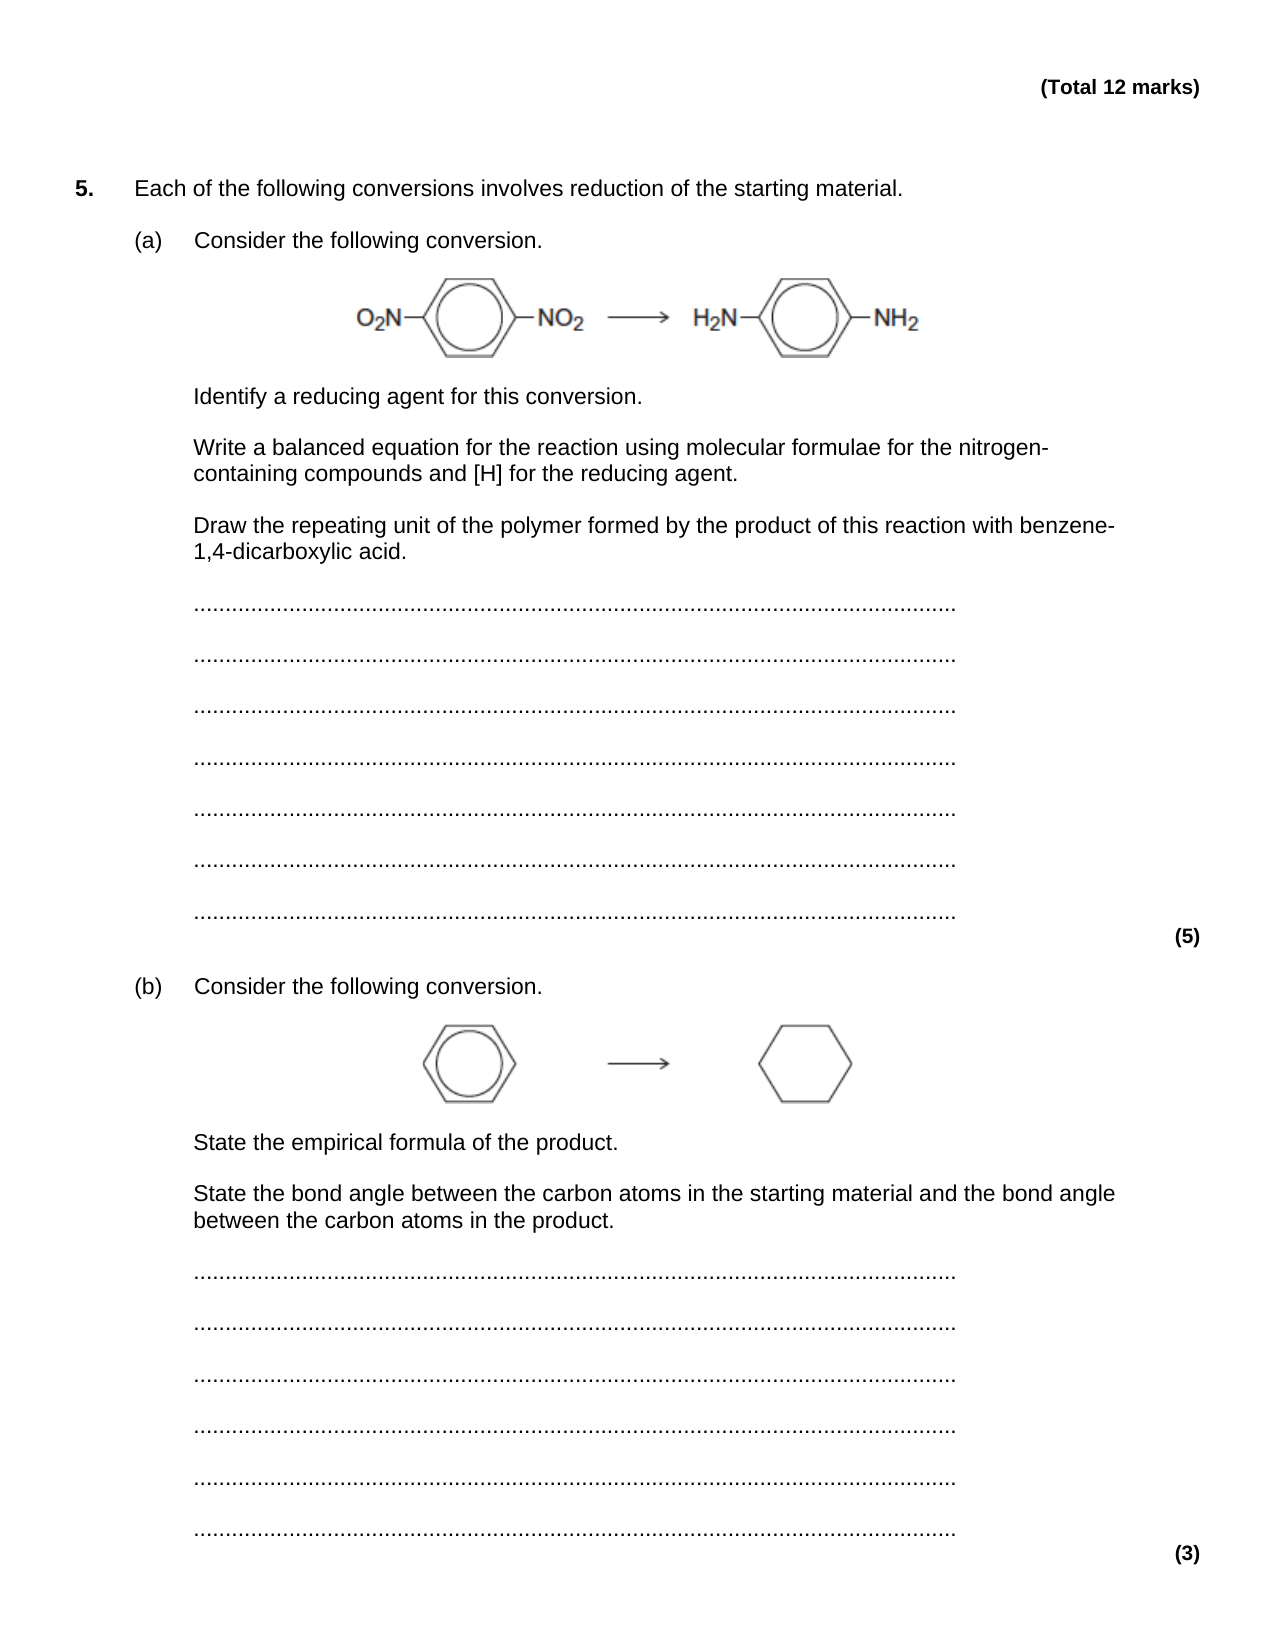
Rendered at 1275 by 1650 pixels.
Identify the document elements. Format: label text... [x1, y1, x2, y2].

text State the bond angle between the carbon atoms in the starting material and the bond angle between the carbon atoms in the product. [193, 1180, 1141, 1233]
text (b) Consider the following conversion. [134, 973, 1141, 999]
text ........................................................................................................................ [193, 1361, 1141, 1387]
text ........................................................................................................................ [193, 1309, 1141, 1336]
picture [356, 278, 919, 358]
text Draw the repeating unit of the polymer formed by the product of this reaction with benzene-1,4-dicarboxylic acid. [193, 512, 1141, 564]
text Identify a reducing agent for this conversion. [193, 383, 1141, 409]
text ........................................................................................................................ [193, 795, 1141, 821]
text ........................................................................................................................ [193, 1463, 1141, 1490]
text (3) [75, 1541, 1200, 1565]
text ........................................................................................................................ [193, 692, 1141, 718]
text ........................................................................................................................ [193, 1412, 1141, 1438]
text ........................................................................................................................ [193, 898, 1141, 924]
text ........................................................................................................................ [193, 1515, 1141, 1541]
text Write a balanced equation for the reaction using molecular formulae for the nitrogen-containing compounds and [H] for the reducing agent. [193, 434, 1141, 487]
text State the empirical formula of the product. [193, 1129, 1141, 1155]
text (a) Consider the following conversion. [134, 227, 1141, 253]
text ........................................................................................................................ [193, 641, 1141, 667]
text ........................................................................................................................ [193, 743, 1141, 770]
text (Total 12 marks) [75, 75, 1200, 99]
text 5. Each of the following conversions involves reduction of the starting material. [75, 175, 1141, 202]
text ........................................................................................................................ [193, 1258, 1141, 1284]
text (5) [75, 924, 1200, 948]
picture [422, 1024, 853, 1104]
text ........................................................................................................................ [193, 589, 1141, 616]
text ........................................................................................................................ [193, 846, 1141, 873]
